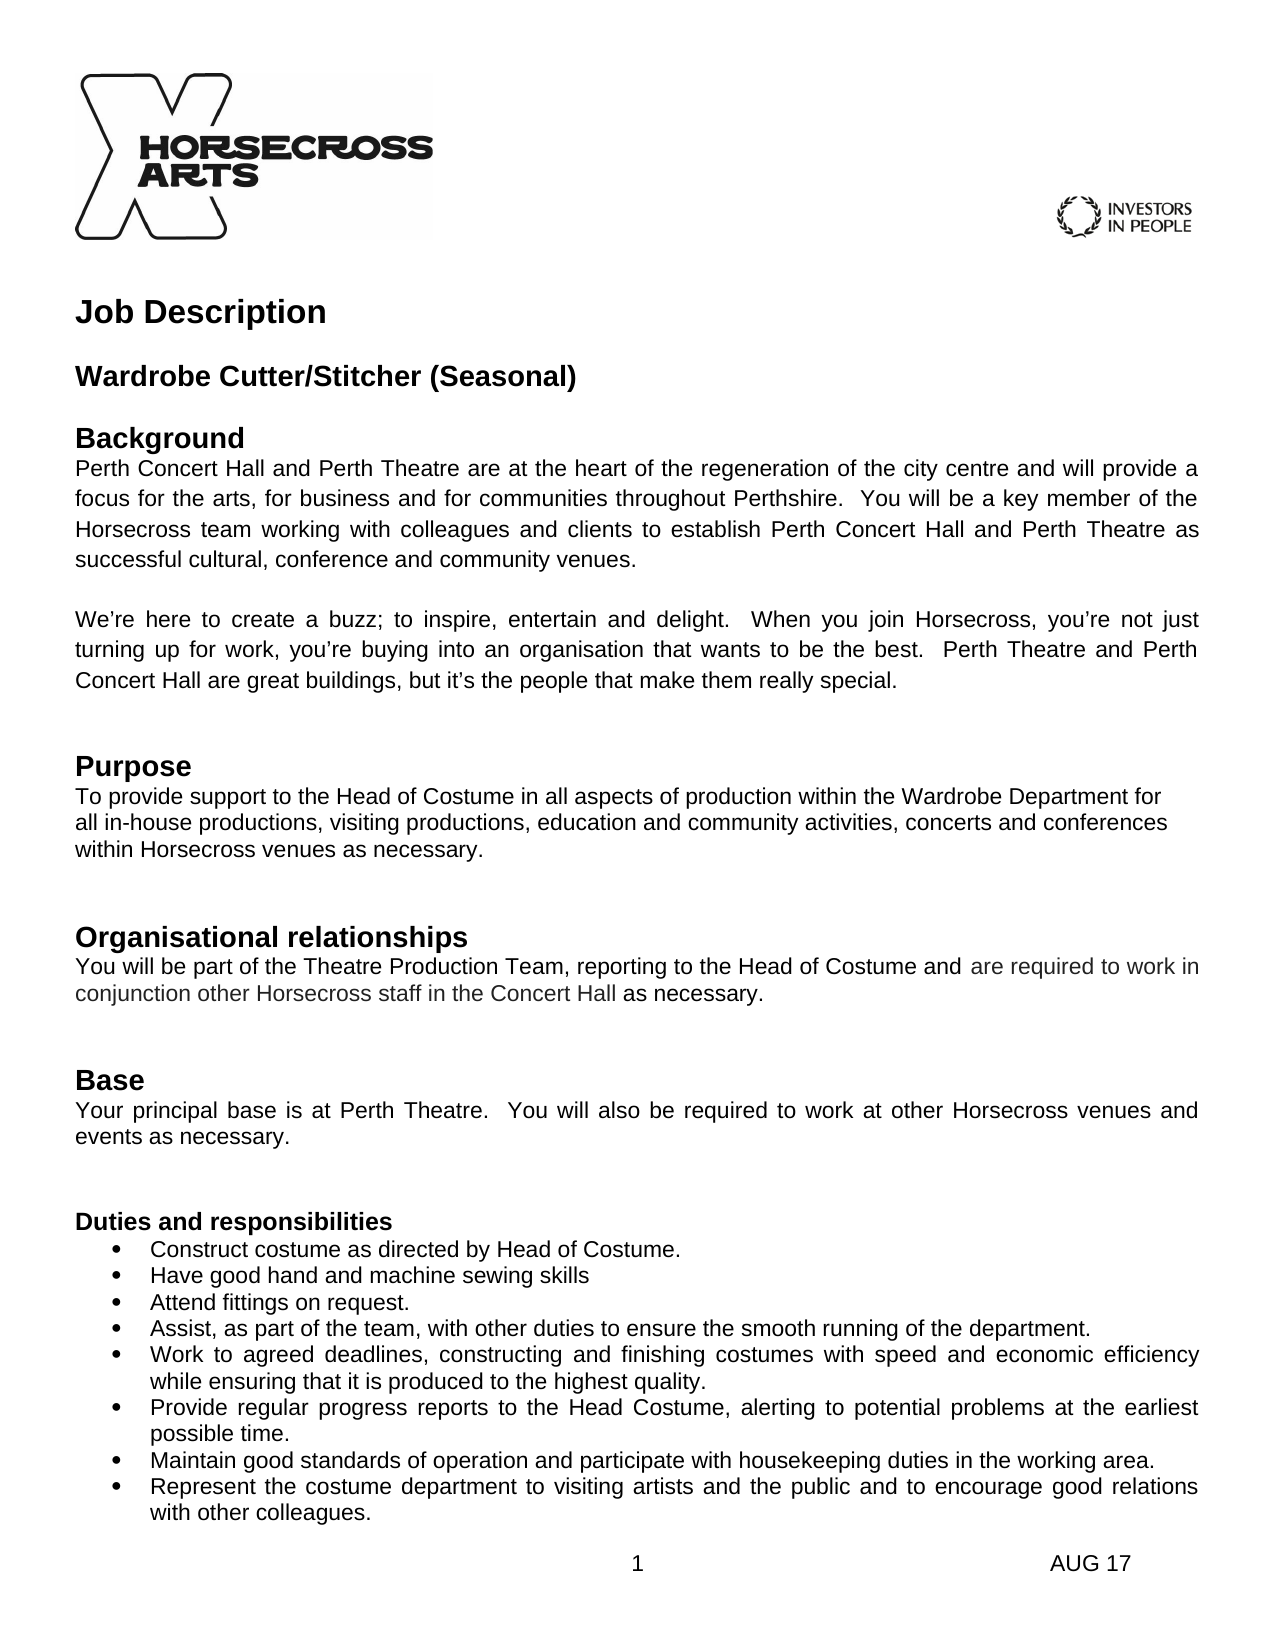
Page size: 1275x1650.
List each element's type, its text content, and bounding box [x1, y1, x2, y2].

text Perth Concert Hall and Perth Theatre are at the heart of the regeneration of the city centre and will provide a focus for the arts, for business and for communities throughout Perthshire. You will be a key member of the Horsecross team working with colleagues and clients to establish Perth Concert Hall and Perth Theatre as successful cultural, conference and community venues. [75, 455, 1200, 572]
text Purpose [75, 749, 1200, 783]
list Attend fittings on request. [112, 1288, 1200, 1315]
text all in-house productions, visiting productions, education and community activities, concerts and conferences within Horsecross venues as necessary. [75, 809, 1200, 862]
text Organisational relationships [75, 919, 1200, 953]
text Background [75, 422, 1200, 455]
list Provide regular progress reports to the Head Costume, alerting to potential problems at the earliest possible time. [112, 1394, 1200, 1447]
text Job Description [75, 292, 1200, 331]
text We’re here to create a buzz; to inspire, entertain and delight. When you join Horsecross, you’re not just turning up for work, you’re buying into an organisation that wants to be the best. Perth Theatre and Perth Concert Hall are great buildings, but it’s the people that make them really special. [75, 606, 1200, 693]
list Have good hand and machine sewing skills [112, 1262, 1200, 1288]
list Construct costume as directed by Head of Costume. [112, 1236, 1200, 1262]
list Work to agreed deadlines, constructing and finishing costumes with speed and economic efficiency while ensuring that it is produced to the highest quality. [112, 1341, 1200, 1394]
text You will be part of the Theatre Production Team, reporting to the Head of Costume and are required to work in conjunction other Horsecross staff in the Concert Hall as necessary. [75, 953, 1200, 1006]
text To provide support to the Head of Costume in all aspects of production within the Wardrobe Department for [75, 783, 1200, 809]
text Wardrobe Cutter/Stitcher (Seasonal) [75, 359, 1200, 393]
picture [75, 73, 433, 240]
text Your principal base is at Perth Theatre. You will also be required to work at other Horsecross venues and events as necessary. [75, 1097, 1200, 1149]
list Maintain good standards of operation and participate with housekeeping duties in the working area. [112, 1447, 1200, 1473]
list Represent the costume department to visiting artists and the public and to encourage good relations with other colleagues. [112, 1473, 1200, 1526]
text Duties and responsibilities [75, 1207, 1200, 1236]
list Assist, as part of the team, with other duties to ensure the smooth running of the department. [112, 1315, 1200, 1341]
picture [1050, 194, 1197, 240]
text Base [75, 1063, 1200, 1097]
